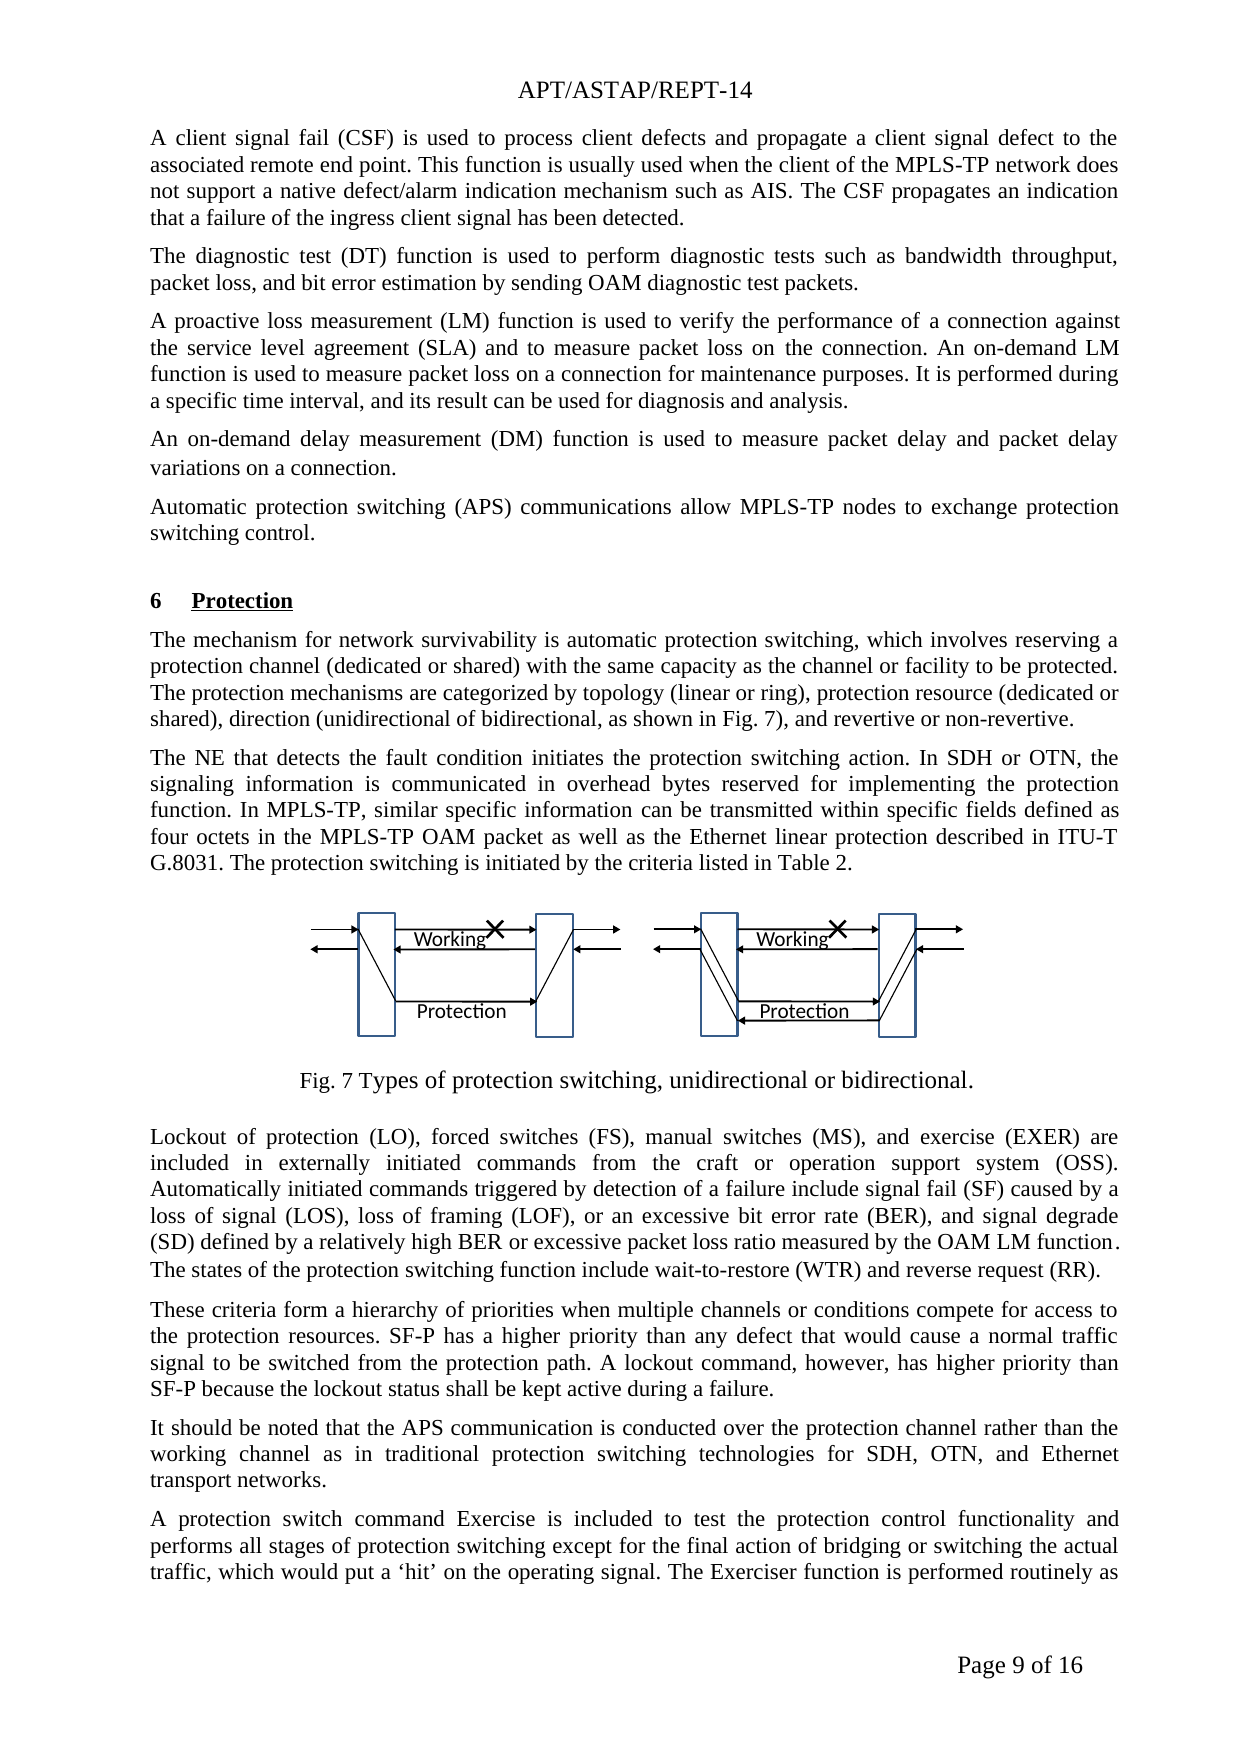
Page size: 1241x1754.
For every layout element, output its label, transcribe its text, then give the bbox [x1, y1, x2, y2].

text An on-demand delay measurement (DM) function is used to measure packet delay and packet delay variations on a connection. [150, 426, 1120, 481]
text It should be noted that the APS communication is conducted over the protection channel rather than the working channel as in traditional protection switching technologies for SDH, OTN, and Ethernet transport networks. [150, 1414, 1120, 1493]
text Lockout of protection (LO), forced switches (FS), manual switches (MS), and exercise (EXER) are included in externally initiated commands from the craft or operation support system (OSS). Automatically initiated commands triggered by detection of a failure include signal fail (SF) caused by a loss of signal (LOS), loss of framing (LOF), or an excessive bit error rate (BER), and signal degrade (SD) defined by a relatively high BER or excessive packet loss ratio measured by the OAM LM function. The states of the protection switching function include wait-to-restore (WTR) and reverse request (RR). [150, 1111, 1120, 1283]
text These criteria form a hierarchy of priorities when multiple channels or conditions compete for access to the protection resources. SF-P has a higher priority than any defect that would cause a normal traffic signal to be switched from the protection path. A lockout command, however, has higher priority than SF-P because the lockout status shall be kept active during a failure. [150, 1296, 1120, 1401]
text Automatic protection switching (APS) communications allow MPLS-TP nodes to exchange protection switching control. [150, 493, 1120, 546]
text The NE that detects the fault condition initiates the protection switching action. In SDH or OTN, the signaling information is communicated in overhead bytes reserved for implementing the protection function. In MPLS-TP, similar specific information can be transmitted within specific fields defined as four octets in the MPLS-TP OAM packet as well as the Ethernet linear protection described in ITU-T G.8031. The protection switching is initiated by the criteria listed in Table 2. [150, 744, 1120, 876]
subtitle Protection [150, 587, 1120, 613]
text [150, 1505, 1120, 1584]
text The mechanism for network survivability is automatic protection switching, which involves reserving a protection channel (dedicated or shared) with the same capacity as the channel or facility to be protected. The protection mechanisms are categorized by topology (linear or ring), protection resource (dedicated or shared), direction (unidirectional of bidirectional, as shown in Fig. 7), and revertive or non-revertive. [150, 626, 1120, 731]
text A proactive loss measurement (LM) function is used to verify the performance of a connection against the service level agreement (SLA) and to measure packet loss on the connection. An on-demand LM function is used to measure packet loss on a connection for maintenance purposes. It is performed during a specific time interval, and its result can be used for diagnosis and analysis. [150, 308, 1120, 413]
text The diagnostic test (DT) function is used to perform diagnostic tests such as bandwidth throughput, packet loss, and bit error estimation by sending OAM diagnostic test packets. [150, 242, 1120, 295]
text A client signal fail (CSF) is used to process client defects and propagate a client signal defect to the associated remote end point. This function is usually used when the client of the MPLS-TP network does not support a native defect/alarm indication mechanism such as AIS. The CSF propagates an indication that a failure of the ingress client signal has been detected. [150, 124, 1120, 230]
